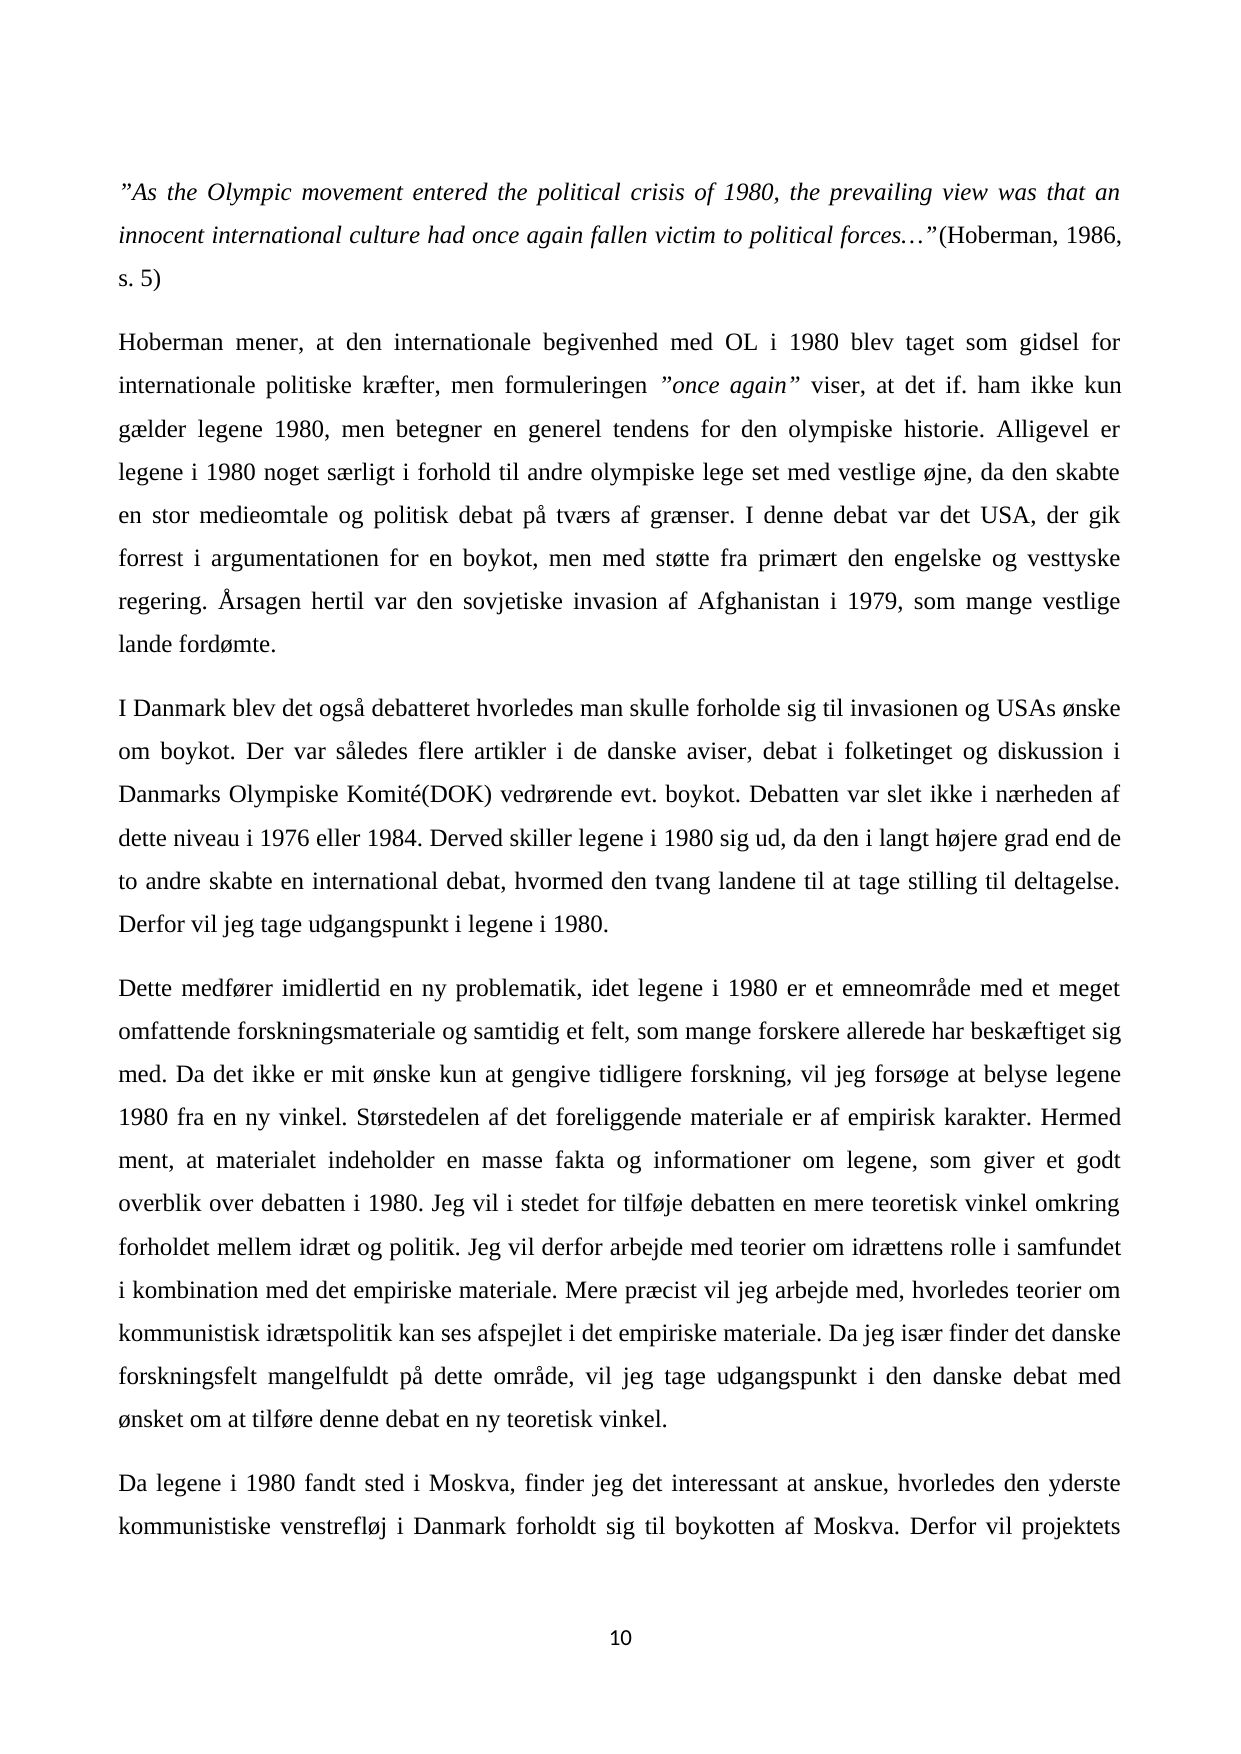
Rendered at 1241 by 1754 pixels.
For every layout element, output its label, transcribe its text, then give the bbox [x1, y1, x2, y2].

text I Danmark blev det også debatteret hvorledes man skulle forholde sig til invasionen og USAs ønske om boykot. Der var således flere artikler i de danske aviser, debat i folketinget og diskussion i Danmarks Olympiske Komité(DOK) vedrørende evt. boykot. Debatten var slet ikke i nærheden af dette niveau i 1976 eller 1984. Derved skiller legene i 1980 sig ud, da den i langt højere grad end de to andre skabte en international debat, hvormed den tvang landene til at tage stilling til deltagelse. Derfor vil jeg tage udgangspunkt i legene i 1980. [118, 693, 1122, 938]
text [118, 1468, 1122, 1540]
text ”As the Olympic movement entered the political crisis of 1980, the prevailing view was that an innocent international culture had once again fallen victim to political forces…”(Hoberman, 1986, s. 5) [118, 177, 1122, 292]
text Dette medfører imidlertid en ny problematik, idet legene i 1980 er et emneområde med et meget omfattende forskningsmateriale og samtidig et felt, som mange forskere allerede har beskæftiget sig med. Da det ikke er mit ønske kun at gengive tidligere forskning, vil jeg forsøge at belyse legene 1980 fra en ny vinkel. Størstedelen af det foreliggende materiale er af empirisk karakter. Hermed ment, at materialet indeholder en masse fakta og informationer om legene, som giver et godt overblik over debatten i 1980. Jeg vil i stedet for tilføje debatten en mere teoretisk vinkel omkring forholdet mellem idræt og politik. Jeg vil derfor arbejde med teorier om idrættens rolle i samfundet i kombination med det empiriske materiale. Mere præcist vil jeg arbejde med, hvorledes teorier om kommunistisk idrætspolitik kan ses afspejlet i det empiriske materiale. Da jeg især finder det danske forskningsfelt mangelfuldt på dette område, vil jeg tage udgangspunkt i den danske debat med ønsket om at tilføre denne debat en ny teoretisk vinkel. [118, 973, 1122, 1433]
text Hoberman mener, at den internationale begivenhed med OL i 1980 blev taget som gidsel for internationale politiske kræfter, men formuleringen ”once again” viser, at det if. ham ikke kun gælder legene 1980, men betegner en generel tendens for den olympiske historie. Alligevel er legene i 1980 noget særligt i forhold til andre olympiske lege set med vestlige øjne, da den skabte en stor medieomtale og politisk debat på tværs af grænser. I denne debat var det USA, der gik forrest i argumentationen for en boykot, men med støtte fra primært den engelske og vesttyske regering. Årsagen hertil var den sovjetiske invasion af Afghanistan i 1979, som mange vestlige lande fordømte. [118, 327, 1122, 658]
